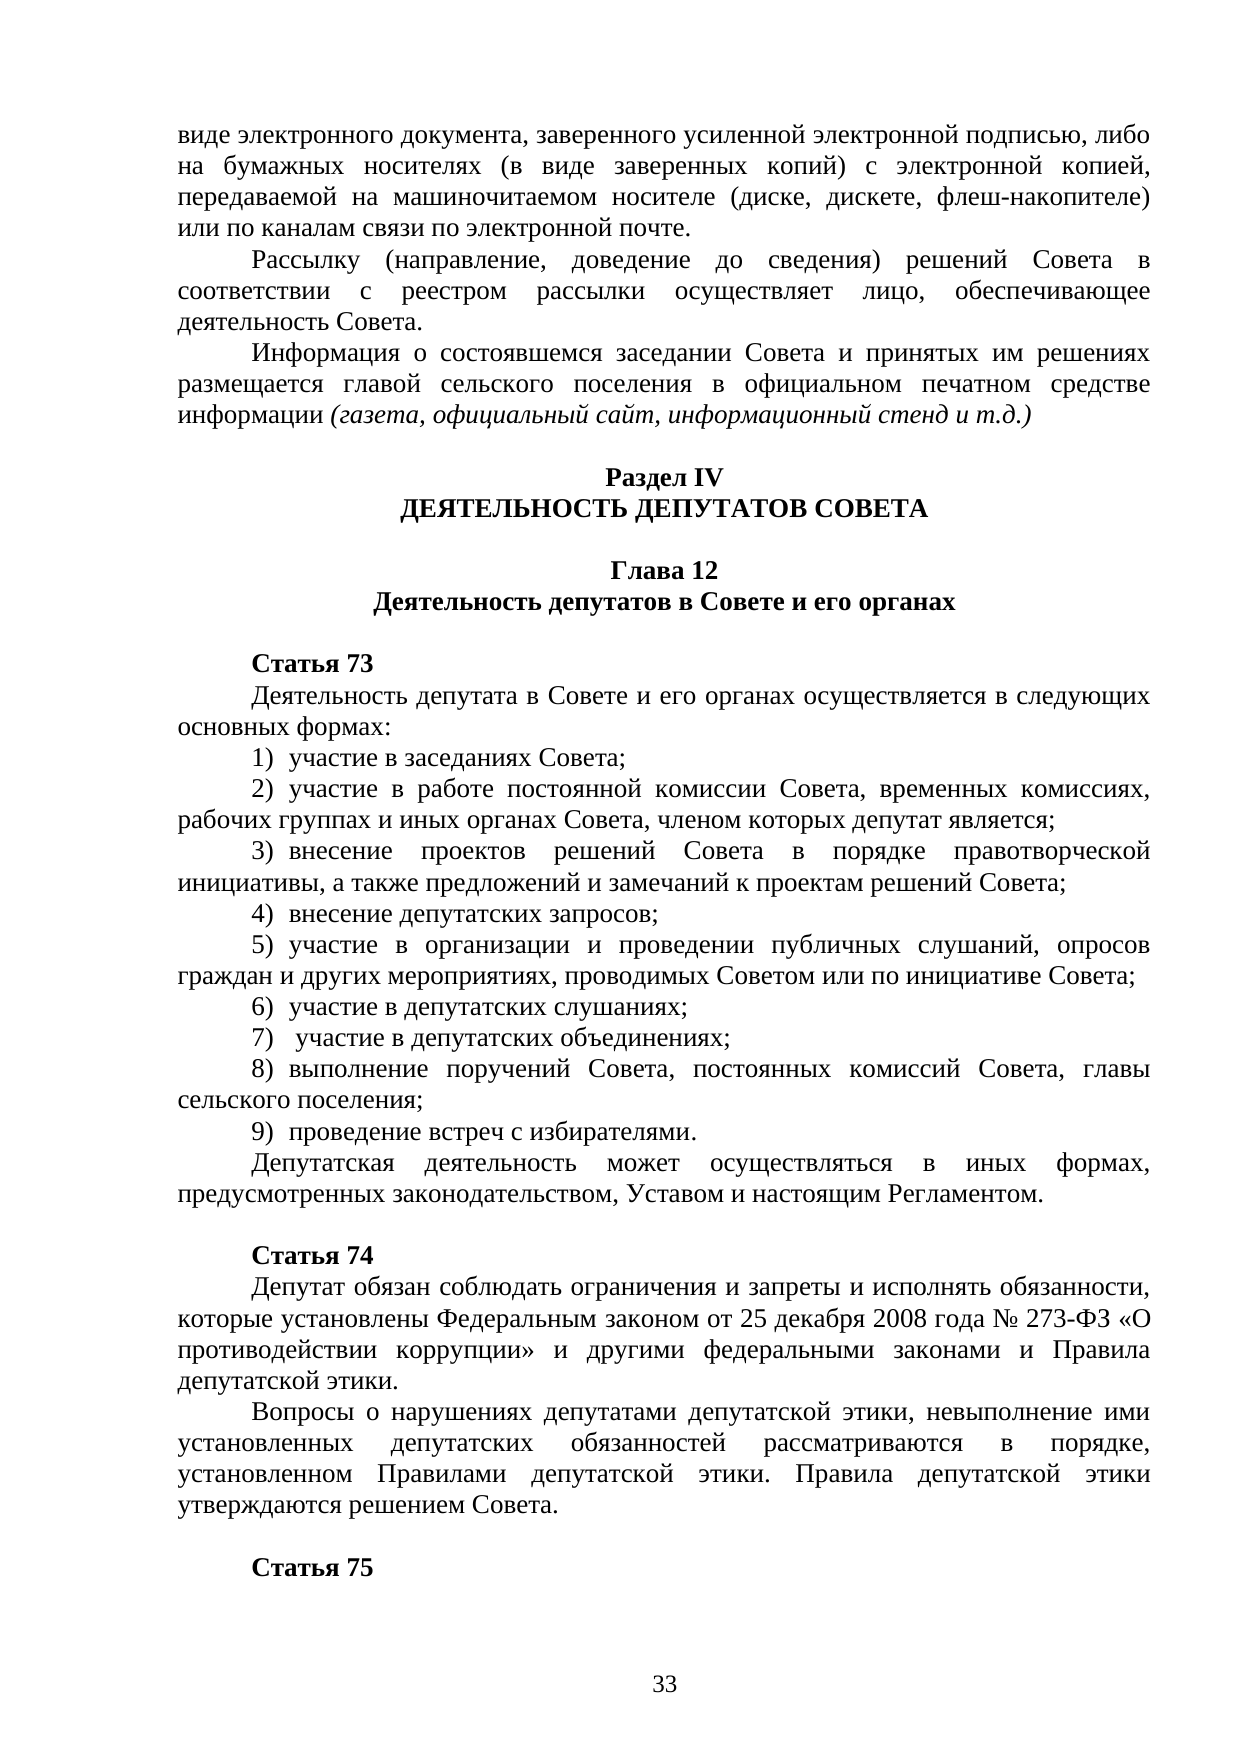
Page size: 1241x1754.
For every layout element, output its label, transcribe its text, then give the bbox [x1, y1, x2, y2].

list участие в депутатских объединениях; [251, 1021, 1152, 1052]
list внесение депутатских запросов; [177, 897, 1152, 928]
list участие в организации и проведении публичных слушаний, опросов граждан и других мероприятиях, проводимых Советом или по инициативе Совета; [177, 928, 1152, 990]
list выполнение поручений Совета, постоянных комиссий Совета, главы сельского поселения; [177, 1052, 1152, 1115]
list проведение встреч с избирателями. [251, 1115, 1152, 1146]
list внесение проектов решений Совета в порядке правотворческой инициативы, а также предложений и замечаний к проектам решений Совета; [177, 834, 1152, 897]
text Депутат обязан соблюдать ограничения и запреты и исполнять обязанности, которые установлены Федеральным законом от 25 декабря 2008 года № 273-ФЗ «О противодействии коррупции» и другими федеральными законами и Правила депутатской этики. [177, 1271, 1152, 1395]
subtitle Раздел IV [177, 461, 1152, 492]
text Депутатская деятельность может осуществляться в иных формах, предусмотренных законодательством, Уставом и настоящим Регламентом. [177, 1146, 1152, 1208]
text Информация о состоявшемся заседании Совета и принятых им решениях размещается главой сельского поселения в официальном печатном средстве информации (газета, официальный сайт, информационный стенд и т.д.) [177, 336, 1152, 429]
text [177, 118, 1152, 243]
subtitle Глава 12 [177, 554, 1152, 585]
text Статья 73 [177, 648, 1152, 679]
text Статья 74 [177, 1239, 1152, 1271]
text Рассылку (направление, доведение до сведения) решений Совета в соответствии с реестром рассылки осуществляет лицо, обеспечивающее деятельность Совета. [177, 243, 1152, 336]
list участие в заседаниях Совета; [251, 741, 1152, 772]
list участие в работе постоянной комиссии Совета, временных комиссиях, рабочих группах и иных органах Совета, членом которых депутат является; [177, 772, 1152, 834]
subtitle Деятельность депутатов в Совете и его органах [177, 585, 1152, 616]
text Вопросы о нарушениях депутатами депутатской этики, невыполнение ими установленных депутатских обязанностей рассматриваются в порядке, установленном Правилами депутатской этики. Правила депутатской этики утверждаются решением Совета. [177, 1395, 1152, 1520]
text Статья 75 [177, 1551, 1152, 1582]
list участие в депутатских слушаниях; [177, 990, 1152, 1021]
text Деятельность депутата в Совете и его органах осуществляется в следующих основных формах: [177, 679, 1152, 741]
subtitle ДЕЯТЕЛЬНОСТЬ ДЕПУТАТОВ СОВЕТА [177, 492, 1152, 523]
